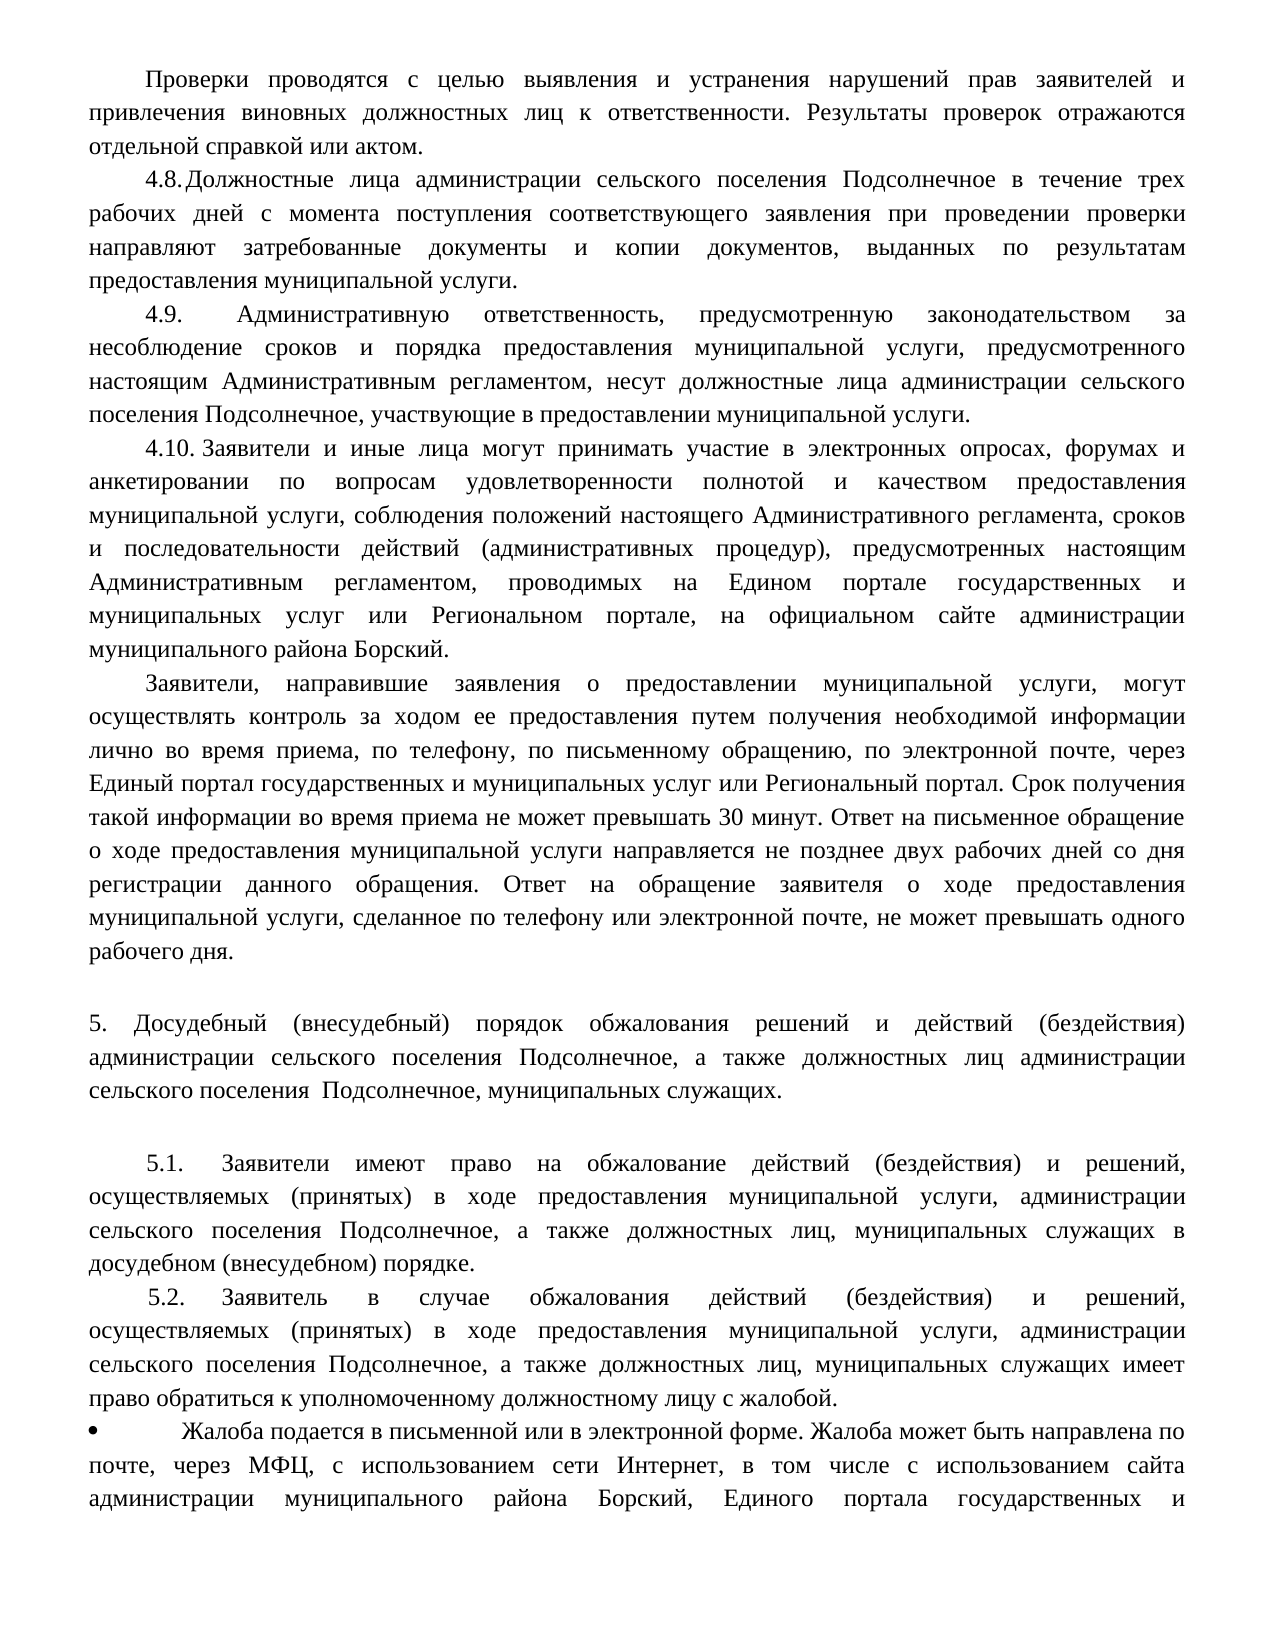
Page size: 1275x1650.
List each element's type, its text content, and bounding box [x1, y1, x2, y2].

text 4.9. Административную ответственность, предусмотренную законодательством за несоблюдение сроков и порядка предоставления муниципальной услуги, предусмотренного настоящим Административным регламентом, несут должностные лица администрации сельского поселения Подсолнечное, участвующие в предоставлении муниципальной услуги. [89, 294, 1186, 428]
text 5.2. Заявитель в случае обжалования действий (бездействия) и решений, осуществляемых (принятых) в ходе предоставления муниципальной услуги, администрации сельского поселения Подсолнечное, а также должностных лиц, муниципальных служащих имеет право обратиться к уполномоченному должностному лицу с жалобой. [89, 1277, 1186, 1411]
text Заявители, направившие заявления о предоставлении муниципальной услуги, могут осуществлять контроль за ходом ее предоставления путем получения необходимой информации лично во время приема, по телефону, по письменному обращению, по электронной почте, через Единый портал государственных и муниципальных услуг или Региональный портал. Срок получения такой информации во время приема не может превышать 30 минут. Ответ на письменное обращение о ходе предоставления муниципальной услуги направляется не позднее двух рабочих дней со дня регистрации данного обращения. Ответ на обращение заявителя о ходе предоставления муниципальной услуги, сделанное по телефону или электронной почте, не может превышать одного рабочего дня. [89, 663, 1186, 965]
text 4.8. Должностные лица администрации сельского поселения Подсолнечное в течение трех рабочих дней с момента поступления соответствующего заявления при проведении проверки направляют затребованные документы и копии документов, выданных по результатам предоставления муниципальной услуги. [89, 160, 1186, 294]
text 5.1. Заявители имеют право на обжалование действий (бездействия) и решений, осуществляемых (принятых) в ходе предоставления муниципальной услуги, администрации сельского поселения Подсолнечное, а также должностных лиц, муниципальных служащих в досудебном (внесудебном) порядке. [89, 1143, 1186, 1277]
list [89, 1411, 1186, 1512]
text Проверки проводятся с целью выявления и устранения нарушений прав заявителей и привлечения виновных должностных лиц к ответственности. Результаты проверок отражаются отдельной справкой или актом. [89, 59, 1186, 160]
text 4.10. Заявители и иные лица могут принимать участие в электронных опросах, форумах и анкетировании по вопросам удовлетворенности полнотой и качеством предоставления муниципальной услуги, соблюдения положений настоящего Административного регламента, сроков и последовательности действий (административных процедур), предусмотренных настоящим Административным регламентом, проводимых на Едином портале государственных и муниципальных услуг или Региональном портале, на официальном сайте администрации муниципального района Борский. [89, 428, 1186, 663]
text 5. Досудебный (внесудебный) порядок обжалования решений и действий (бездействия) администрации сельского поселения Подсолнечное, а также должностных лиц администрации сельского поселения Подсолнечное, муниципальных служащих. [89, 1003, 1186, 1104]
